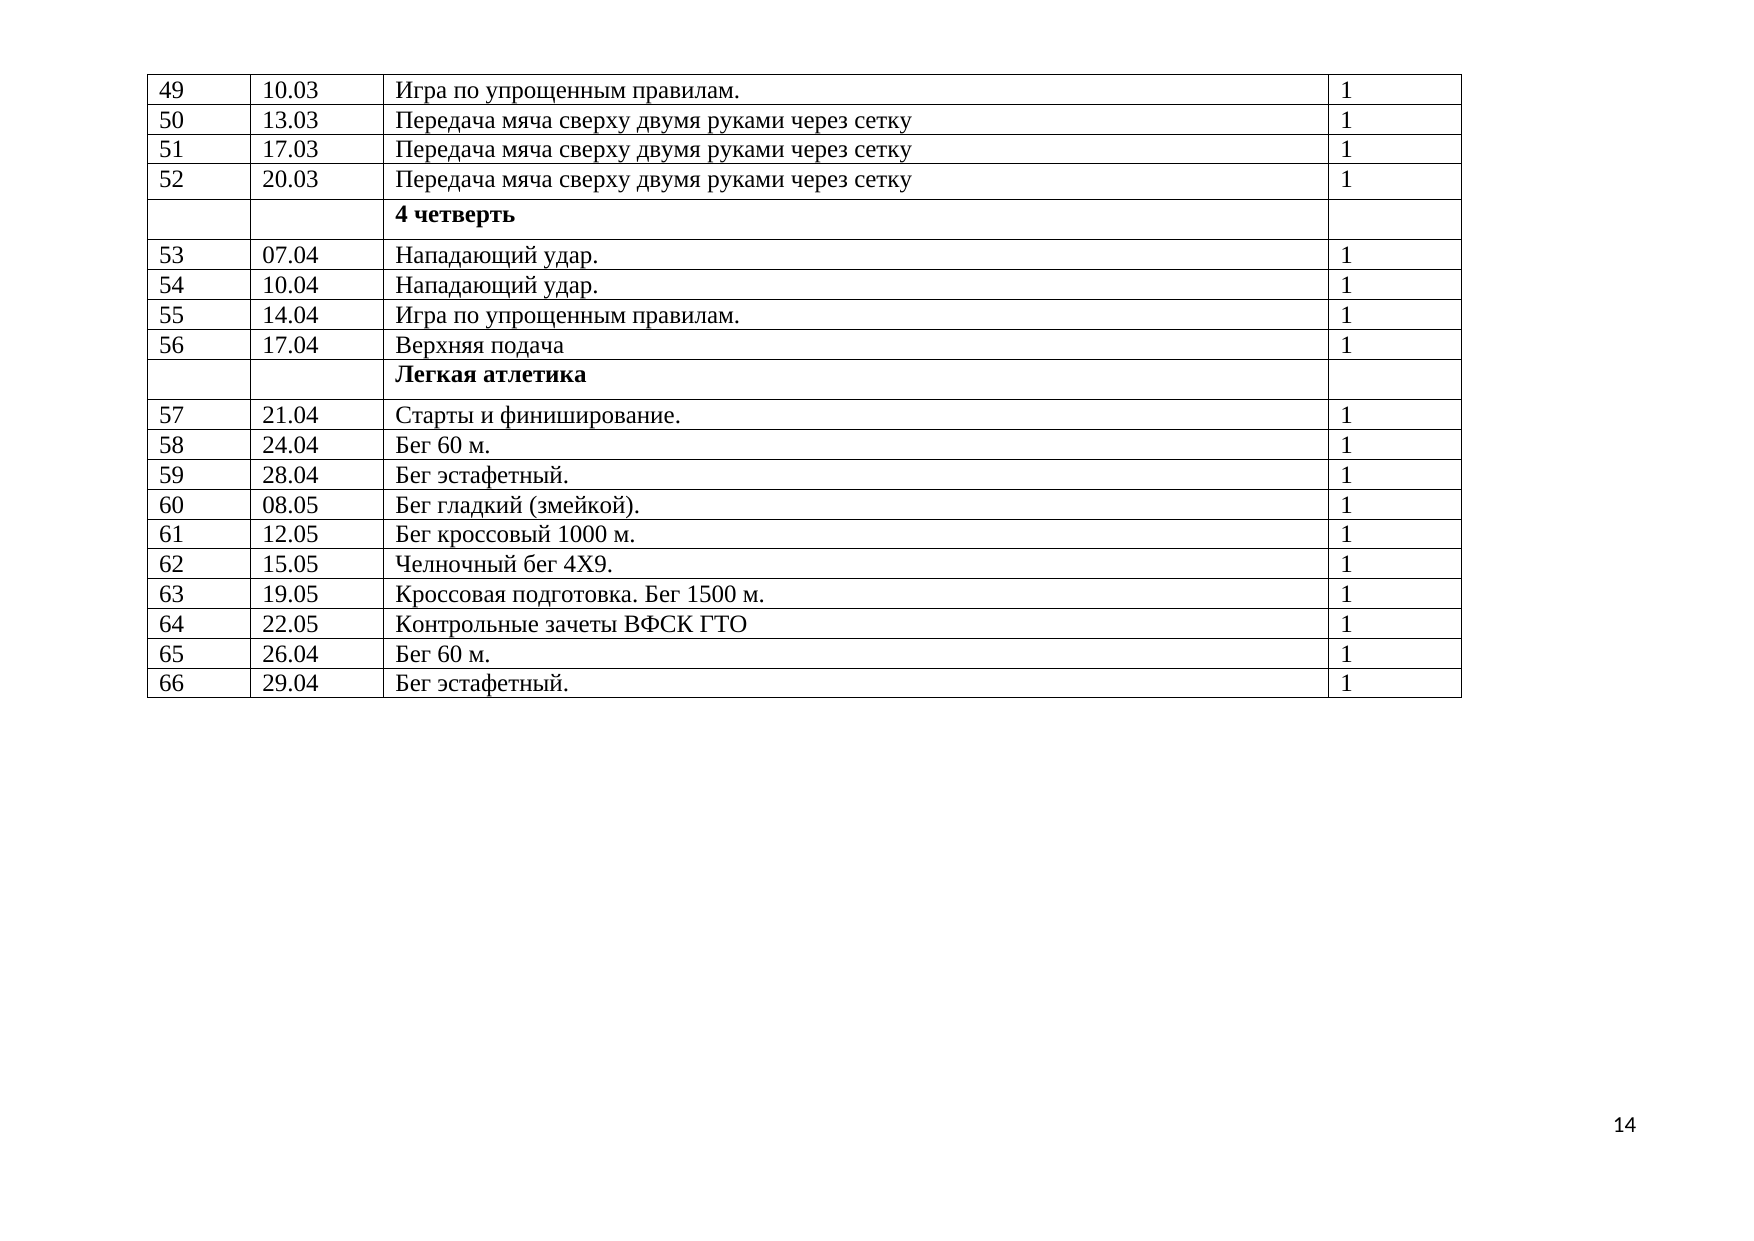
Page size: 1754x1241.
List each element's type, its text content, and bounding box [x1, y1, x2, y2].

table_cell 1 [1329, 164, 1461, 198]
table_cell Бег эстафетный. [384, 460, 1328, 489]
table_cell 61 [148, 520, 250, 548]
table_cell [148, 360, 250, 399]
table_cell 28.04 [251, 460, 383, 489]
table_cell 1 [1329, 669, 1461, 697]
table_cell 66 [148, 669, 250, 697]
table_cell [1329, 200, 1461, 239]
table_cell 1 [1329, 549, 1461, 578]
table_cell 12.05 [251, 520, 383, 548]
table_cell 1 [1329, 300, 1461, 329]
table_cell 29.04 [251, 669, 383, 697]
table_cell 20.03 [251, 164, 383, 198]
table_cell Бег кроссовый 1000 м. [384, 520, 1328, 548]
table_cell [251, 360, 383, 399]
table_cell 1 [1329, 400, 1461, 429]
table_cell 64 [148, 609, 250, 638]
table_cell 07.04 [251, 240, 383, 269]
table_cell 22.05 [251, 609, 383, 638]
table_cell 08.05 [251, 490, 383, 518]
table_cell 19.05 [251, 579, 383, 608]
table_cell Бег 60 м. [384, 639, 1328, 667]
table_cell 57 [148, 400, 250, 429]
table_cell 1 [1329, 240, 1461, 269]
table_cell 10.03 [251, 75, 383, 104]
table_cell 62 [148, 549, 250, 578]
table_cell 54 [148, 270, 250, 299]
table_cell 63 [148, 579, 250, 608]
table_cell Игра по упрощенным правилам. [384, 300, 1328, 329]
table_cell 14.04 [251, 300, 383, 329]
table_cell [148, 200, 250, 239]
table_cell 10.04 [251, 270, 383, 299]
table_cell 1 [1329, 75, 1461, 104]
table_cell [251, 200, 383, 239]
table_cell Челночный бег 4X9. [384, 549, 1328, 578]
table_cell 17.04 [251, 330, 383, 358]
table_cell 1 [1329, 520, 1461, 548]
table_cell 17.03 [251, 135, 383, 163]
table_cell 24.04 [251, 430, 383, 459]
table_cell 1 [1329, 460, 1461, 489]
table_cell Контрольные зачеты ВФСК ГТО [384, 609, 1328, 638]
table_cell 60 [148, 490, 250, 518]
table_cell Передача мяча сверху двумя руками через сетку [384, 164, 1328, 198]
table_cell Легкая атлетика [384, 360, 1328, 399]
table_cell 65 [148, 639, 250, 667]
table_cell 4 четверть [384, 200, 1328, 239]
table_cell 1 [1329, 105, 1461, 133]
table_cell 52 [148, 164, 250, 198]
table_cell 1 [1329, 609, 1461, 638]
table_cell Игра по упрощенным правилам. [384, 75, 1328, 104]
table_cell Старты и финиширование. [384, 400, 1328, 429]
table_cell Бег 60 м. [384, 430, 1328, 459]
table_cell 21.04 [251, 400, 383, 429]
table_cell 1 [1329, 639, 1461, 667]
table_cell Нападающий удар. [384, 270, 1328, 299]
table_cell 49 [148, 75, 250, 104]
table_cell 13.03 [251, 105, 383, 133]
table_cell Верхняя подача [384, 330, 1328, 358]
table_cell 1 [1329, 135, 1461, 163]
table_cell 59 [148, 460, 250, 489]
table_cell 15.05 [251, 549, 383, 578]
table_cell 1 [1329, 330, 1461, 358]
table_cell Кроссовая подготовка. Бег 1500 м. [384, 579, 1328, 608]
table_cell Бег эстафетный. [384, 669, 1328, 697]
table_cell 1 [1329, 579, 1461, 608]
table_cell Передача мяча сверху двумя руками через сетку [384, 135, 1328, 163]
table_cell 53 [148, 240, 250, 269]
table_cell Бег гладкий (змейкой). [384, 490, 1328, 518]
table_cell Нападающий удар. [384, 240, 1328, 269]
table_cell 50 [148, 105, 250, 133]
table_cell 51 [148, 135, 250, 163]
table_cell 1 [1329, 430, 1461, 459]
table_cell Передача мяча сверху двумя руками через сетку [384, 105, 1328, 133]
table_cell 58 [148, 430, 250, 459]
table_cell 56 [148, 330, 250, 358]
table_cell 55 [148, 300, 250, 329]
table_cell 26.04 [251, 639, 383, 667]
table_cell 1 [1329, 270, 1461, 299]
table_cell [1329, 360, 1461, 399]
table_cell 1 [1329, 490, 1461, 518]
